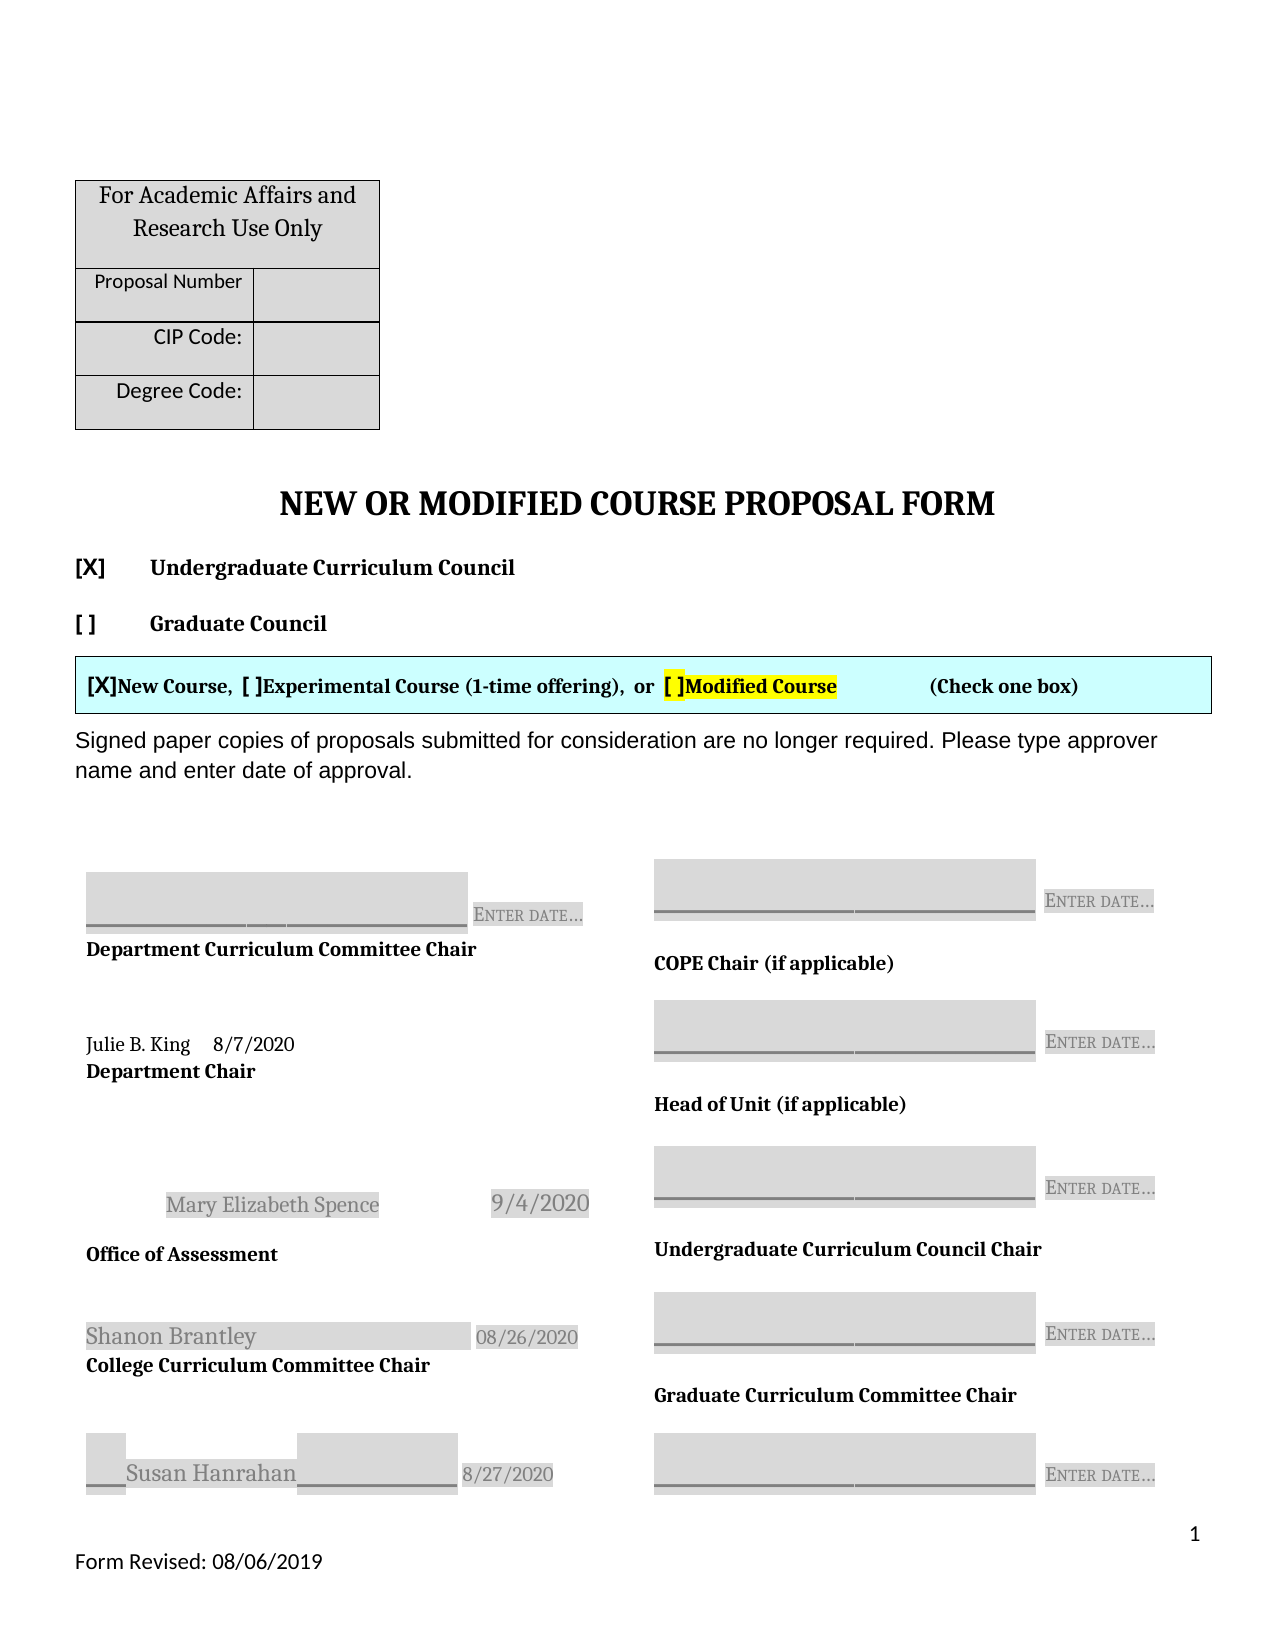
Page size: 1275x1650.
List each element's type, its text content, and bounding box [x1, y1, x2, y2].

table_cell ___________________ Enter date… Graduate Curriculum Committee Chair [643, 1292, 1211, 1433]
table_cell Shanon Brantley 08/26/2020 College Curriculum Committee Chair [75, 1292, 643, 1433]
text Signed paper copies of proposals submitted for consideration are no longer required. Please type approver name and enter date of approval. [75, 727, 1200, 783]
table_header ___________________ Enter date… Department Curriculum Committee Chair [75, 859, 643, 1000]
table_header For Academic Affairs and Research Use Only [76, 181, 379, 268]
table_cell Proposal Number [76, 269, 253, 321]
table_header [X]New Course, [ ]Experimental Course (1-time offering), or [ ]Modified Course (Check one box) [76, 657, 1211, 713]
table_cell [75, 1433, 643, 1500]
text [ ] Graduate Council [75, 607, 1200, 639]
table_cell [254, 323, 379, 375]
text [X] Undergraduate Curriculum Council [75, 551, 1200, 582]
table_cell CIP Code: [76, 323, 253, 375]
text NEW OR MODIFIED COURSE PROPOSAL FORM [75, 483, 1200, 524]
table_cell [254, 269, 379, 321]
table_cell ___________________ Enter date… Head of Unit (if applicable) [643, 1000, 1211, 1141]
table_cell [75, 1141, 643, 1292]
table_header ___________________ Enter date… COPE Chair (if applicable) [643, 859, 1211, 1000]
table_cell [643, 1433, 1211, 1500]
table_cell [254, 376, 379, 429]
table_cell Degree Code: [76, 376, 253, 429]
table_cell Julie B. King 8/7/2020 Department Chair [75, 1000, 643, 1141]
table_cell ___________________ Enter date… Undergraduate Curriculum Council Chair [643, 1141, 1211, 1292]
